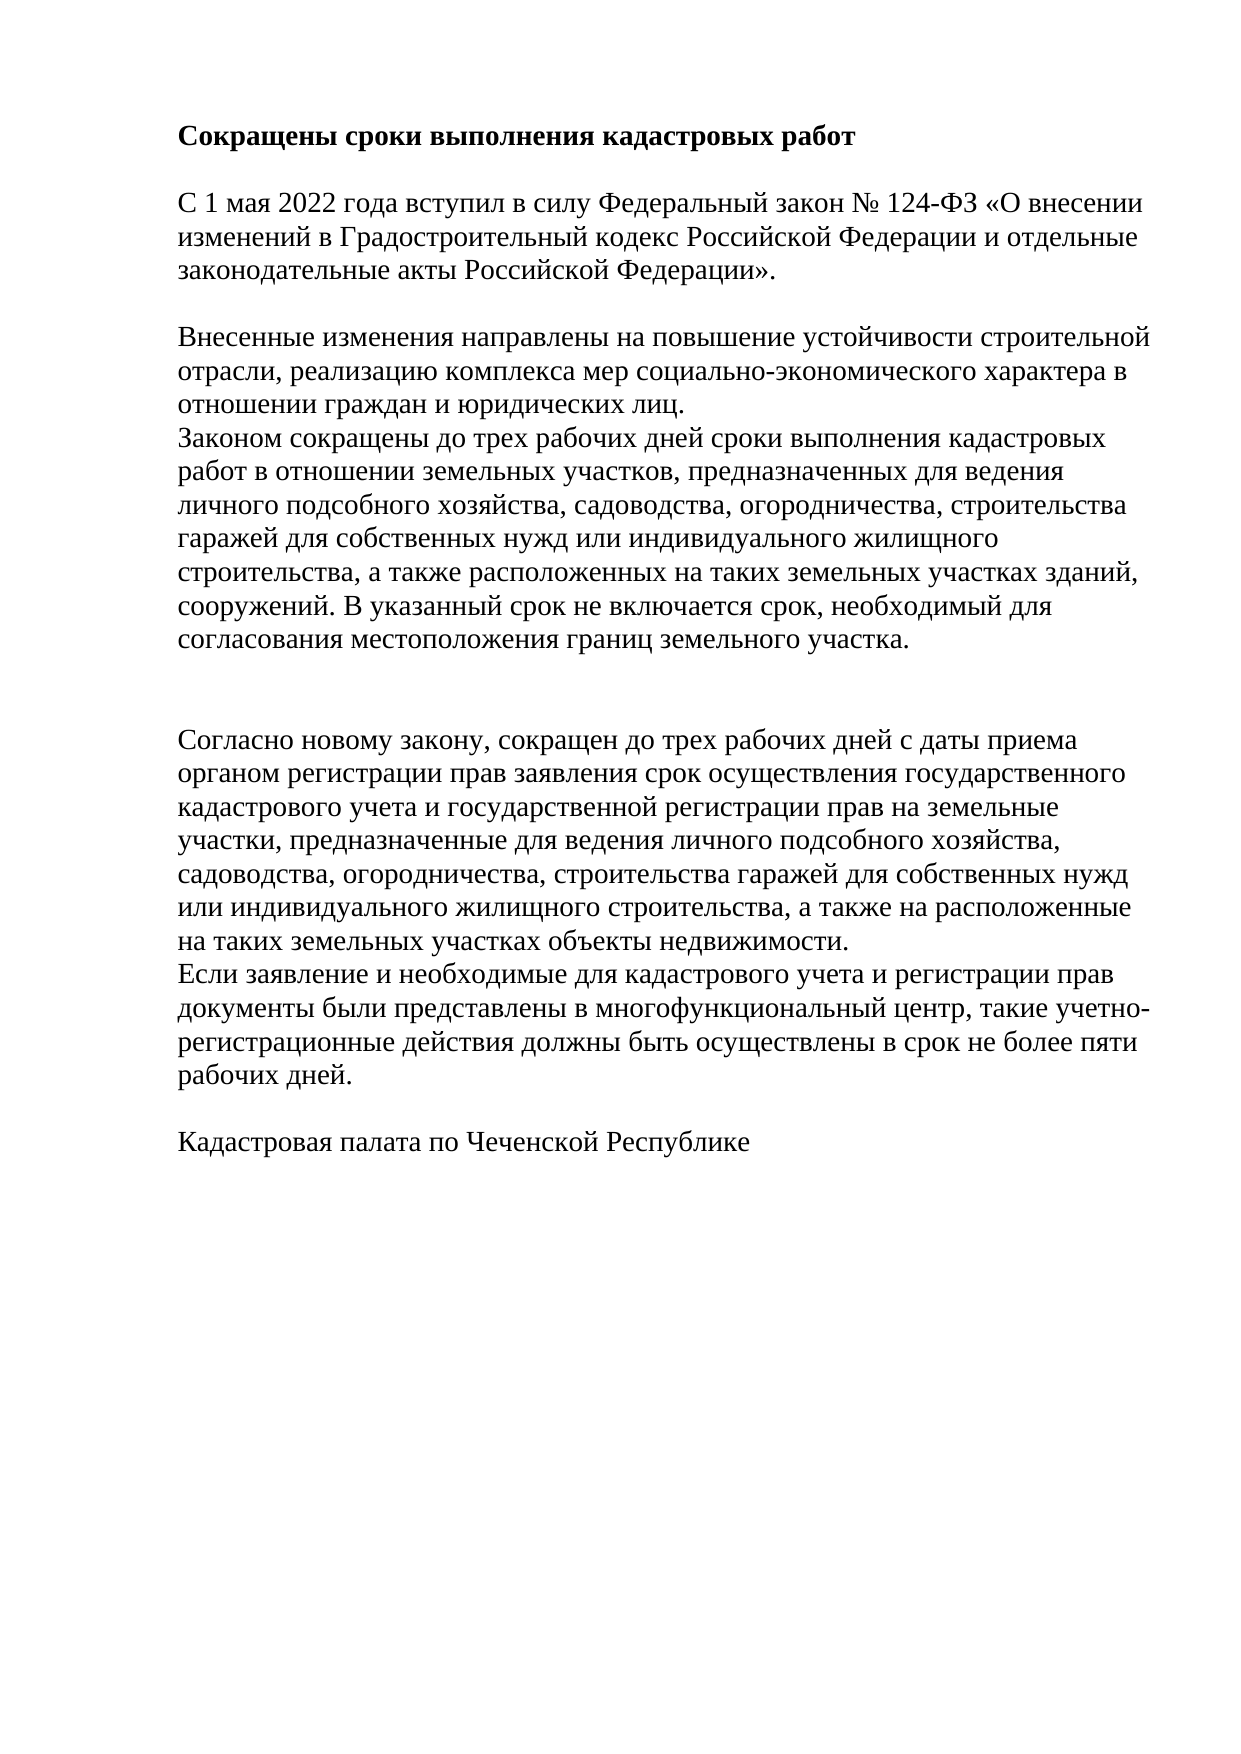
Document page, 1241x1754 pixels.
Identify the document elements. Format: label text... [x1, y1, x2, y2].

text Сокращены сроки выполнения кадастровых работ [177, 118, 1152, 152]
text Законом сокращены до трех рабочих дней сроки выполнения кадастровых работ в отношении земельных участков, предназначенных для ведения личного подсобного хозяйства, садоводства, огородничества, строительства гаражей для собственных нужд или индивидуального жилищного строительства, а также расположенных на таких земельных участках зданий, сооружений. В указанный срок не включается срок, необходимый для согласования местоположения границ земельного участка. [177, 420, 1152, 655]
text Кадастровая палата по Чеченской Республике [177, 1124, 1152, 1158]
text Согласно новому закону, сокращен до трех рабочих дней с даты приема органом регистрации прав заявления срок осуществления государственного кадастрового учета и государственной регистрации прав на земельные участки, предназначенные для ведения личного подсобного хозяйства, садоводства, огородничества, строительства гаражей для собственных нужд или индивидуального жилищного строительства, а также на расположенные на таких земельных участках объекты недвижимости. [177, 722, 1152, 957]
text Если заявление и необходимые для кадастрового учета и регистрации прав документы были представлены в многофункциональный центр, такие учетно-регистрационные действия должны быть осуществлены в срок не более пяти рабочих дней. [177, 957, 1152, 1091]
text С 1 мая 2022 года вступил в силу Федеральный закон № 124-ФЗ «О внесении изменений в Градостроительный кодекс Российской Федерации и отдельные законодательные акты Российской Федерации». [177, 185, 1152, 286]
text Внесенные изменения направлены на повышение устойчивости строительной отрасли, реализацию комплекса мер социально-экономического характера в отношении граждан и юридических лиц. [177, 319, 1152, 420]
